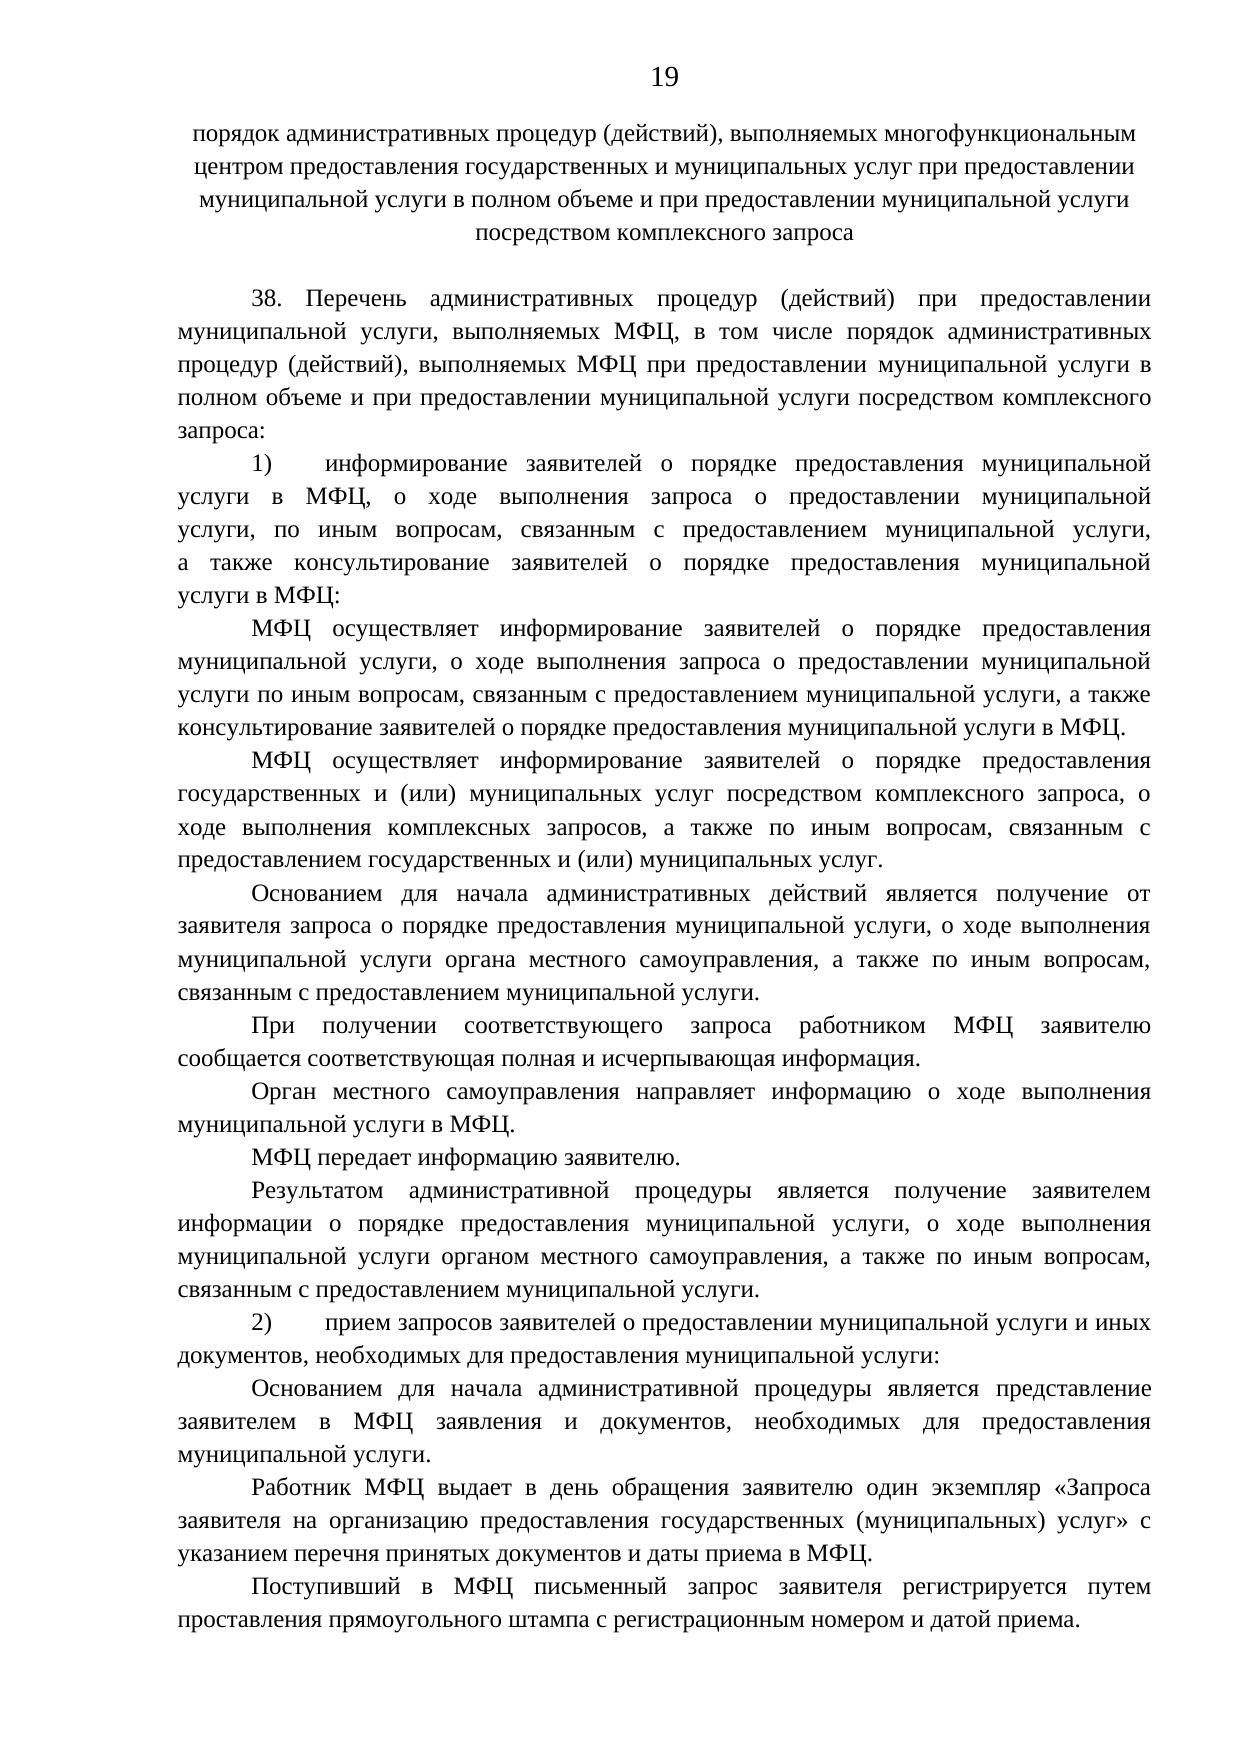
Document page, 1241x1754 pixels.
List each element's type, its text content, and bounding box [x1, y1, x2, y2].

text Результатом административной процедуры является получение заявителем информации о порядке предоставления муниципальной услуги, о ходе выполнения муниципальной услуги органом местного самоуправления, а также по иным вопросам, связанным с предоставлением муниципальной услуги. [177, 1175, 1152, 1303]
text Орган местного самоуправления направляет информацию о ходе выполнения муниципальной услуги в МФЦ. [177, 1076, 1152, 1137]
text При получении соответствующего запроса работником МФЦ заявителю сообщается соответствующая полная и исчерпывающая информация. [177, 1010, 1152, 1071]
list информирование заявителей о порядке предоставления муниципальной услуги в МФЦ, о ходе выполнения запроса о предоставлении муниципальной услуги, по иным вопросам, связанным с предоставлением муниципальной услуги, а также консультирование заявителей о порядке предоставления муниципальной услуги в МФЦ: [177, 448, 1152, 609]
text МФЦ передает информацию заявителю. [177, 1142, 1152, 1171]
text Основанием для начала административных действий является получение от заявителя запроса о порядке предоставления муниципальной услуги, о ходе выполнения муниципальной услуги органа местного самоуправления, а также по иным вопросам, связанным с предоставлением муниципальной услуги. [177, 878, 1152, 1005]
text Основанием для начала административной процедуры является представление заявителем в МФЦ заявления и документов, необходимых для предоставления муниципальной услуги. [177, 1373, 1152, 1468]
text порядок административных процедур (действий), выполняемых многофункциональным центром предоставления государственных и муниципальных услуг при предоставлении муниципальной услуги в полном объеме и при предоставлении муниципальной услуги посредством комплексного запроса [177, 118, 1152, 246]
list прием запросов заявителей о предоставлении муниципальной услуги и иных документов, необходимых для предоставления муниципальной услуги: [177, 1307, 1152, 1369]
text МФЦ осуществляет информирование заявителей о порядке предоставления муниципальной услуги, о ходе выполнения запроса о предоставлении муниципальной услуги по иным вопросам, связанным с предоставлением муниципальной услуги, а также консультирование заявителей о порядке предоставления муниципальной услуги в МФЦ. [177, 613, 1152, 741]
text МФЦ осуществляет информирование заявителей о порядке предоставления государственных и (или) муниципальных услуг посредством комплексного запроса, о ходе выполнения комплексных запросов, а также по иным вопросам, связанным с предоставлением государственных и (или) муниципальных услуг. [177, 746, 1152, 873]
text 38. Перечень административных процедур (действий) при предоставлении муниципальной услуги, выполняемых МФЦ, в том числе порядок административных процедур (действий), выполняемых МФЦ при предоставлении муниципальной услуги в полном объеме и при предоставлении муниципальной услуги посредством комплексного запроса: [177, 283, 1152, 444]
text Поступивший в МФЦ письменный запрос заявителя регистрируется путем проставления прямоугольного штампа с регистрационным номером и датой приема. [177, 1571, 1152, 1633]
text Работник МФЦ выдает в день обращения заявителю один экземпляр «Запроса заявителя на организацию предоставления государственных (муниципальных) услуг» с указанием перечня принятых документов и даты приема в МФЦ. [177, 1472, 1152, 1567]
